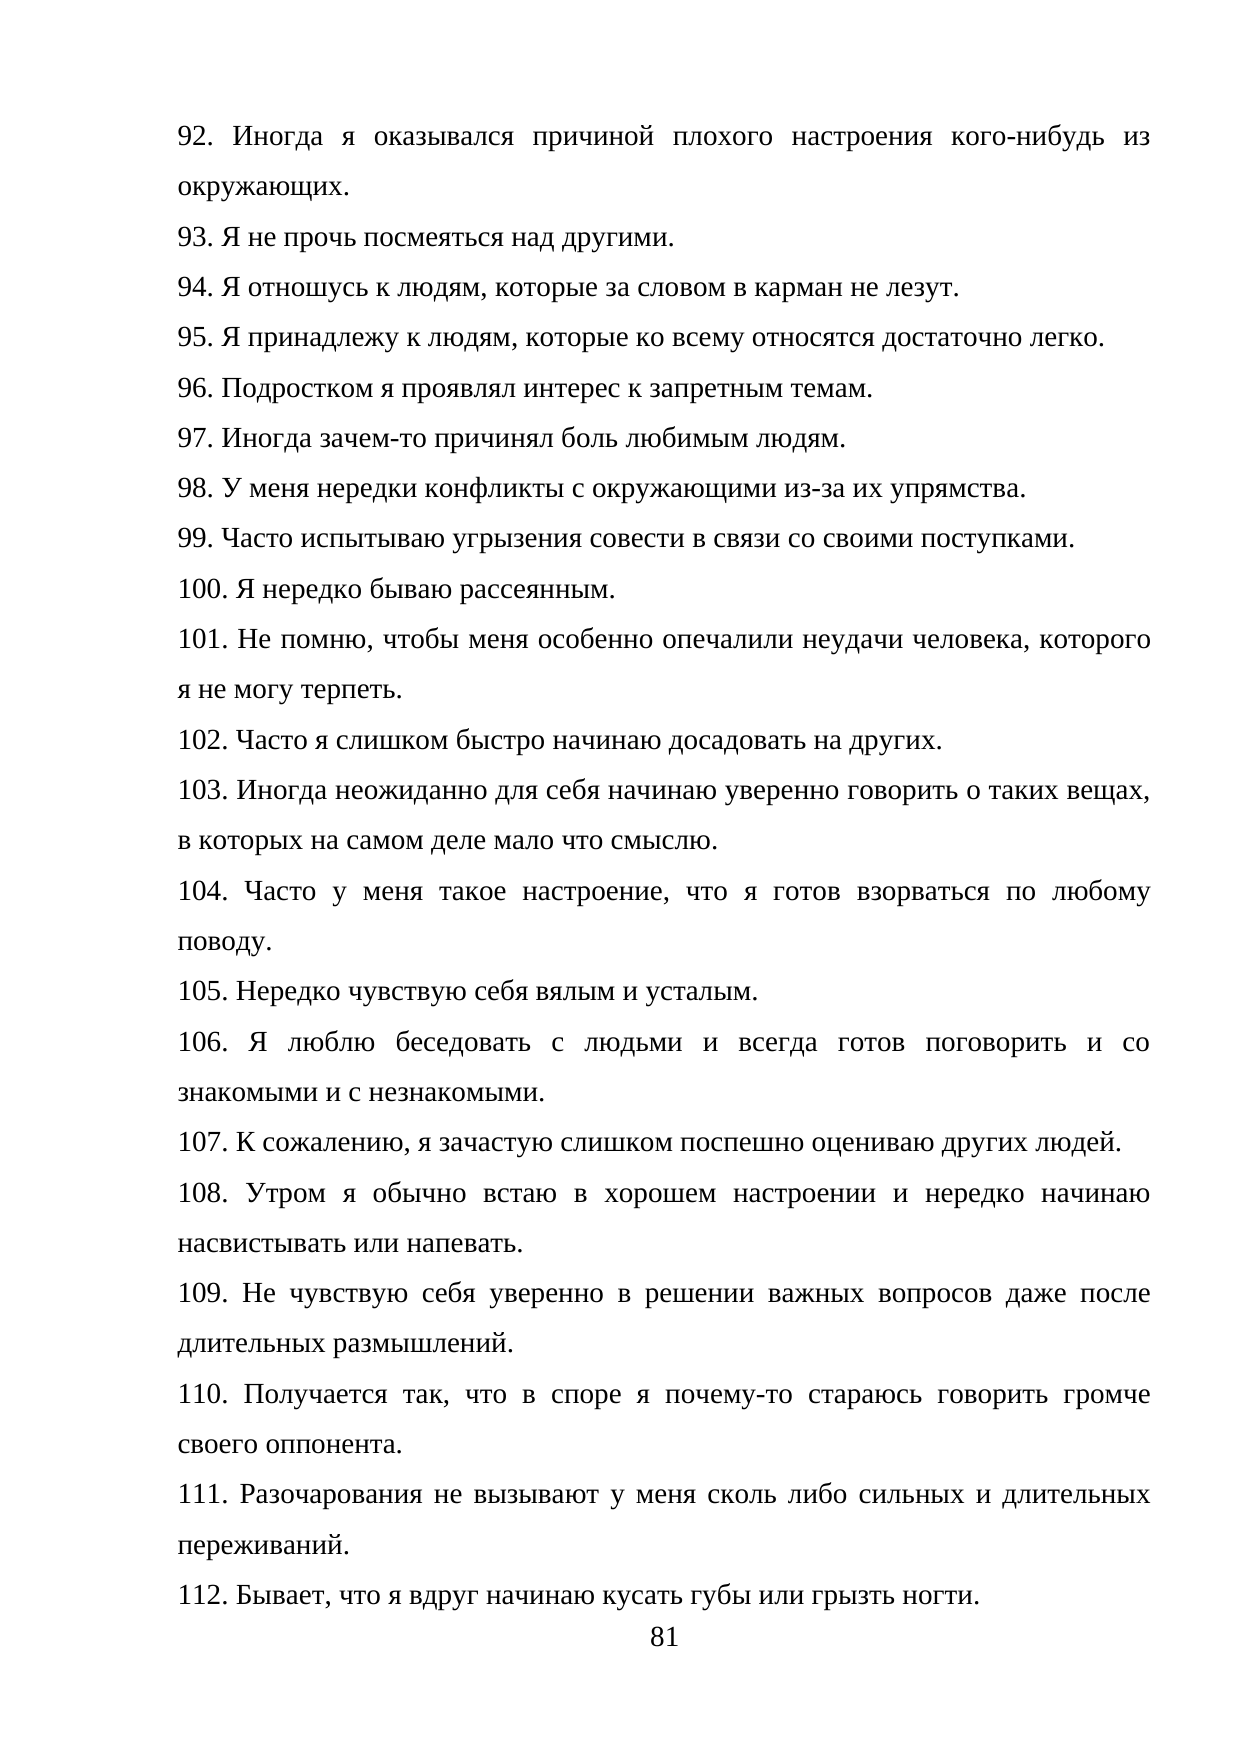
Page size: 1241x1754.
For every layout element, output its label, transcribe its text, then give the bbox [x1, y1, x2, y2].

text 97. Иногда зачем-то причинял боль любимым людям. [177, 420, 1152, 453]
text 109. Не чувствую себя уверенно в решении важных вопросов даже после длительных размышлений. [177, 1275, 1152, 1359]
text 100. Я нередко бываю рассеянным. [177, 571, 1152, 604]
text 108. Утром я обычно встаю в хорошем настроении и нередко начинаю насвистывать или напевать. [177, 1175, 1152, 1258]
text 94. Я отношусь к людям, которые за словом в карман не лезут. [177, 269, 1152, 303]
text 102. Часто я слишком быстро начинаю досадовать на других. [177, 722, 1152, 755]
text 106. Я люблю беседовать с людьми и всегда готов поговорить и со знакомыми и с незнакомыми. [177, 1024, 1152, 1108]
text 104. Часто у меня такое настроение, что я готов взорваться по любому поводу. 105. Нередко чувствую себя вялым и усталым. [177, 873, 1152, 1007]
text 98. У меня нередки конфликты с окружающими из-за их упрямства. [177, 470, 1152, 504]
text 99. Часто испытываю угрызения совести в связи со своими поступками. [177, 521, 1152, 554]
text 107. К сожалению, я зачастую слишком поспешно оцениваю других людей. [177, 1124, 1152, 1158]
text 101. Не помню, чтобы меня особенно опечалили неудачи человека, которого я не могу терпеть. [177, 621, 1152, 705]
text 95. Я принадлежу к людям, которые ко всему относятся достаточно легко. [177, 319, 1152, 353]
text 92. Иногда я оказывался причиной плохого настроения кого-нибудь из окружающих. 93. Я не прочь посмеяться над другими. [177, 118, 1152, 252]
text 96. Подростком я проявлял интерес к запретным темам. [177, 370, 1152, 403]
text 103. Иногда неожиданно для себя начинаю уверенно говорить о таких вещах, в которых на самом деле мало что смыслю. [177, 772, 1152, 856]
text 111. Разочарования не вызывают у меня сколь либо сильных и длительных переживаний. 112. Бывает, что я вдруг начинаю кусать губы или грызть ногти. [177, 1477, 1152, 1611]
text 110. Получается так, что в споре я почему-то стараюсь говорить громче своего оппонента. [177, 1376, 1152, 1460]
